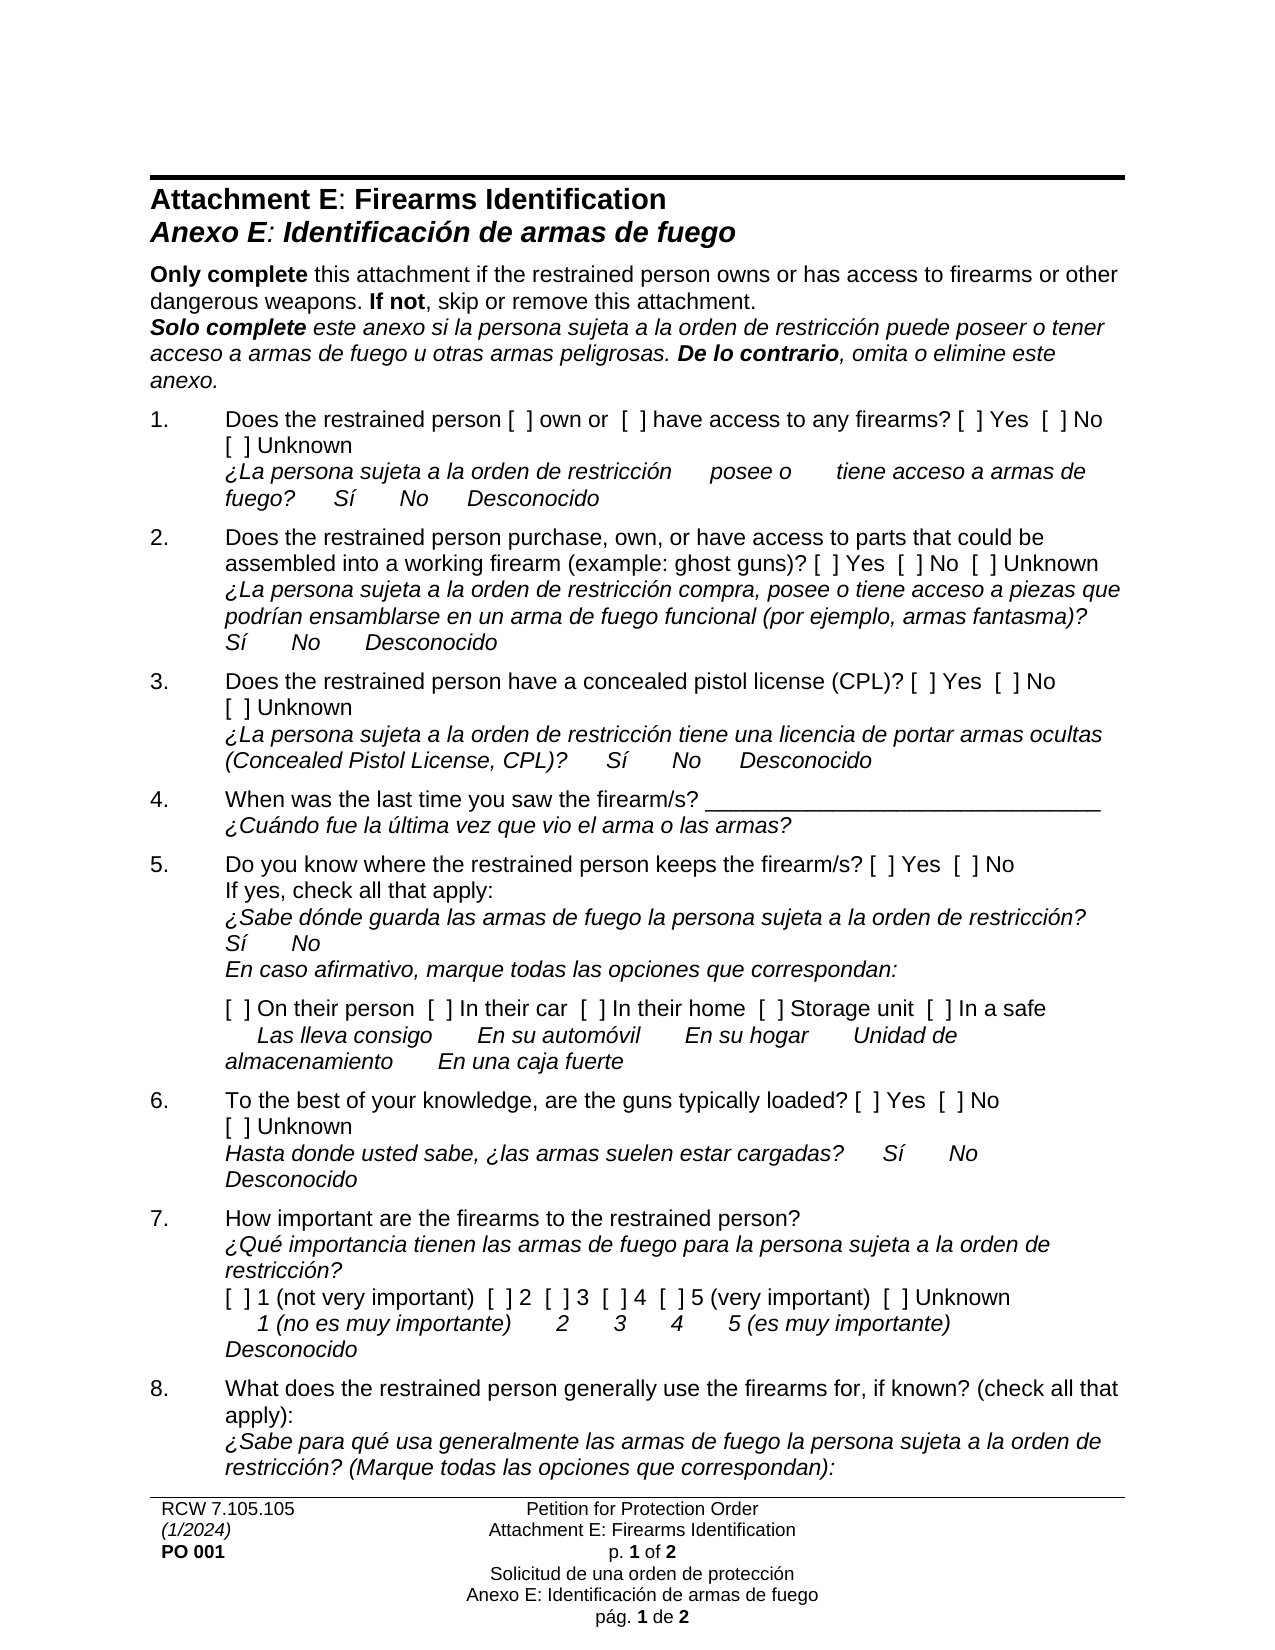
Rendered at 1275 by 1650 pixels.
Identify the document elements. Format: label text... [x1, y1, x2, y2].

text ¿La persona sujeta a la orden de restricción posee o tiene acceso a armas de fuego? Sí No Desconocido [225, 458, 1125, 511]
subtitle Anexo E: Identificación de armas de fuego [150, 215, 1125, 249]
text ¿La persona sujeta a la orden de restricción compra, posee o tiene acceso a piezas que podrían ensamblarse en un arma de fuego funcional (por ejemplo, armas fantasma)? Sí No Desconocido [225, 576, 1125, 655]
text 2. Does the restrained person purchase, own, or have access to parts that could be assembled into a working firearm (example: ghost guns)? [ ] Yes [ ] No [ ] Unknown [150, 523, 1125, 576]
text [ ] 1 (not very important) [ ] 2 [ ] 3 [ ] 4 [ ] 5 (very important) [ ] Unknown [225, 1284, 1125, 1310]
text 4. When was the last time you saw the firearm/s? _______________________________ [150, 786, 1125, 812]
text Las lleva consigo En su automóvil En su hogar Unidad de almacenamiento En una caja fuerte [225, 1022, 1125, 1074]
text En caso afirmativo, marque todas las opciones que correspondan: [225, 956, 1125, 983]
text Only complete this attachment if the restrained person owns or has access to firearms or other dangerous weapons. If not, skip or remove this attachment. [150, 261, 1125, 314]
text 8. What does the restrained person generally use the firearms for, if known? (check all that apply): [150, 1375, 1125, 1428]
text Solo complete este anexo si la persona sujeta a la orden de restricción puede poseer o tener acceso a armas de fuego u otras armas peligrosas. De lo contrario, omita o elimine este anexo. [150, 314, 1125, 393]
text If yes, check all that apply: [225, 877, 1125, 904]
text 5. Do you know where the restrained person keeps the firearm/s? [ ] Yes [ ] No [150, 851, 1125, 877]
text 1. Does the restrained person [ ] own or [ ] have access to any firearms? [ ] Yes [ ] No [ ] Unknown [150, 406, 1125, 458]
text ¿La persona sujeta a la orden de restricción tiene una licencia de portar armas ocultas (Concealed Pistol License, CPL)? Sí No Desconocido [225, 721, 1125, 773]
text ¿Qué importancia tienen las armas de fuego para la persona sujeta a la orden de restricción? [225, 1231, 1125, 1284]
text ¿Sabe para qué usa generalmente las armas de fuego la persona sujeta a la orden de restricción? (Marque todas las opciones que correspondan): [225, 1428, 1125, 1481]
text Hasta donde usted sabe, ¿las armas suelen estar cargadas? Sí No Desconocido [225, 1139, 1125, 1192]
text 1 (no es muy importante) 2 3 4 5 (es muy importante) Desconocido [225, 1310, 1125, 1363]
subtitle Attachment E: Firearms Identification [150, 180, 1125, 215]
text [ ] On their person [ ] In their car [ ] In their home [ ] Storage unit [ ] In a safe [225, 995, 1125, 1022]
text 7. How important are the firearms to the restrained person? [150, 1205, 1125, 1231]
text ¿Cuándo fue la última vez que vio el arma o las armas? [225, 812, 1125, 838]
text 3. Does the restrained person have a concealed pistol license (CPL)? [ ] Yes [ ] No [ ] Unknown [150, 668, 1125, 721]
text ¿Sabe dónde guarda las armas de fuego la persona sujeta a la orden de restricción? Sí No [225, 904, 1125, 956]
text 6. To the best of your knowledge, are the guns typically loaded? [ ] Yes [ ] No [ ] Unknown [150, 1087, 1125, 1139]
